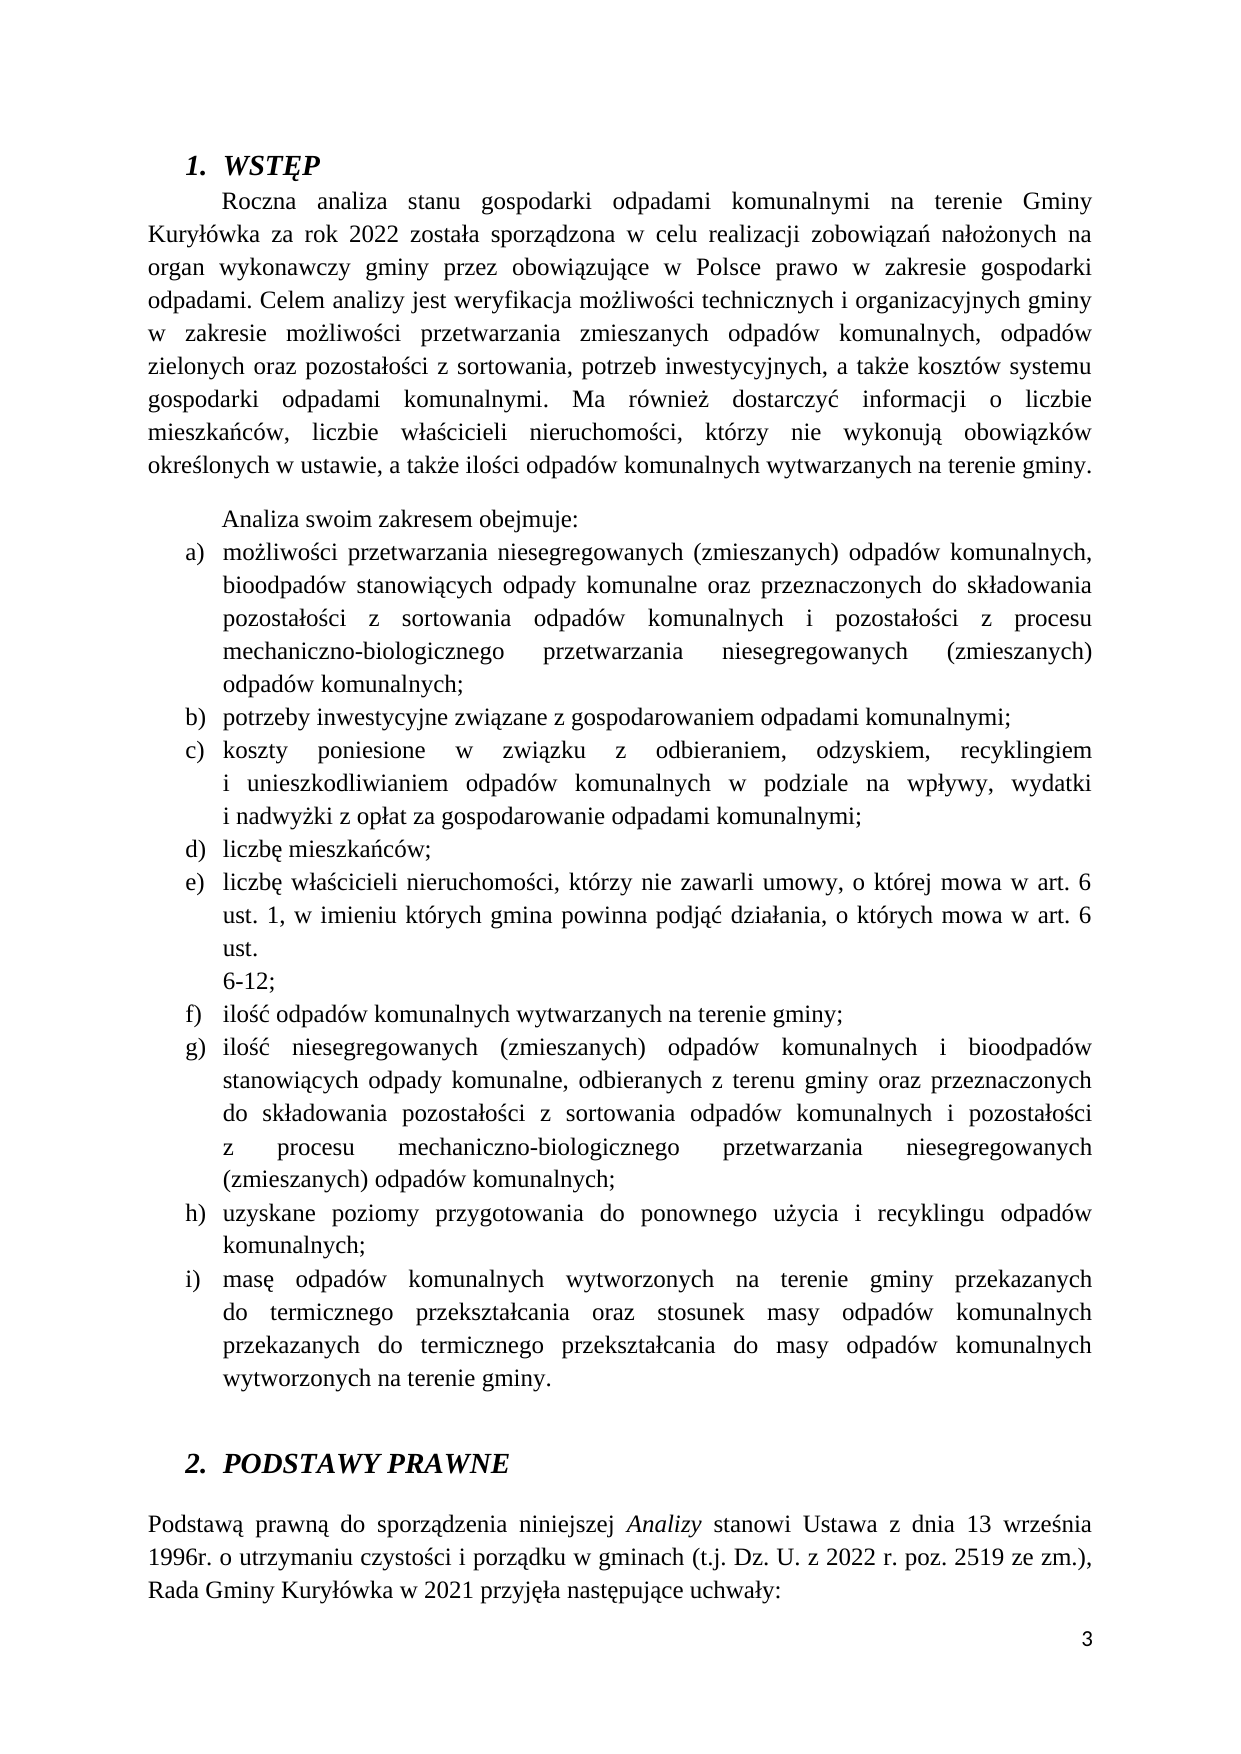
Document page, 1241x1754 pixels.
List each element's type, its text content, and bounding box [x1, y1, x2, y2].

list ilość odpadów komunalnych wytwarzanych na terenie gminy; [185, 999, 1093, 1028]
list liczbę mieszkańców; [185, 834, 1093, 863]
text Analiza swoim zakresem obejmuje: [148, 504, 1093, 533]
list liczbę właścicieli nieruchomości, którzy nie zawarli umowy, o której mowa w art. 6 ust. 1, w imieniu których gmina powinna podjąć działania, o których mowa w art. 6 ust. 6-12; [185, 867, 1093, 995]
list potrzeby inwestycyjne związane z gospodarowaniem odpadami komunalnymi; [185, 702, 1093, 731]
subtitle WSTĘP [185, 148, 1093, 181]
list uzyskane poziomy przygotowania do ponownego użycia i recyklingu odpadów komunalnych; [185, 1198, 1093, 1259]
list możliwości przetwarzania niesegregowanych (zmieszanych) odpadów komunalnych, bioodpadów stanowiących odpady komunalne oraz przeznaczonych do składowania pozostałości z sortowania odpadów komunalnych i pozostałości z procesu mechaniczno-biologicznego przetwarzania niesegregowanych (zmieszanych) odpadów komunalnych; [185, 537, 1093, 698]
list ilość niesegregowanych (zmieszanych) odpadów komunalnych i bioodpadów stanowiących odpady komunalne, odbieranych z terenu gminy oraz przeznaczonych do składowania pozostałości z sortowania odpadów komunalnych i pozostałości z procesu mechaniczno-biologicznego przetwarzania niesegregowanych (zmieszanych) odpadów komunalnych; [185, 1032, 1093, 1193]
list koszty poniesione w związku z odbieraniem, odzyskiem, recyklingiem i unieszkodliwianiem odpadów komunalnych w podziale na wpływy, wydatki i nadwyżki z opłat za gospodarowanie odpadami komunalnymi; [185, 735, 1093, 830]
subtitle PODSTAWY PRAWNE [185, 1446, 1093, 1479]
text Roczna analiza stanu gospodarki odpadami komunalnymi na terenie Gminy Kuryłówka za rok 2022 została sporządzona w celu realizacji zobowiązań nałożonych na organ wykonawczy gminy przez obowiązujące w Polsce prawo w zakresie gospodarki odpadami. Celem analizy jest weryfikacja możliwości technicznych i organizacyjnych gminy w zakresie możliwości przetwarzania zmieszanych odpadów komunalnych, odpadów zielonych oraz pozostałości z sortowania, potrzeb inwestycyjnych, a także kosztów systemu gospodarki odpadami komunalnymi. Ma również dostarczyć informacji o liczbie mieszkańców, liczbie właścicieli nieruchomości, którzy nie wykonują obowiązków określonych w ustawie, a także ilości odpadów komunalnych wytwarzanych na terenie gminy. [148, 186, 1093, 479]
text Podstawą prawną do sporządzenia niniejszej Analizy stanowi Ustawa z dnia 13 września 1996r. o utrzymaniu czystości i porządku w gminach (t.j. Dz. U. z 2022 r. poz. 2519 ze zm.), Rada Gminy Kuryłówka w 2021 przyjęła następujące uchwały: [148, 1509, 1093, 1604]
list masę odpadów komunalnych wytworzonych na terenie gminy przekazanych do termicznego przekształcania oraz stosunek masy odpadów komunalnych przekazanych do termicznego przekształcania do masy odpadów komunalnych wytworzonych na terenie gminy. [185, 1264, 1093, 1391]
